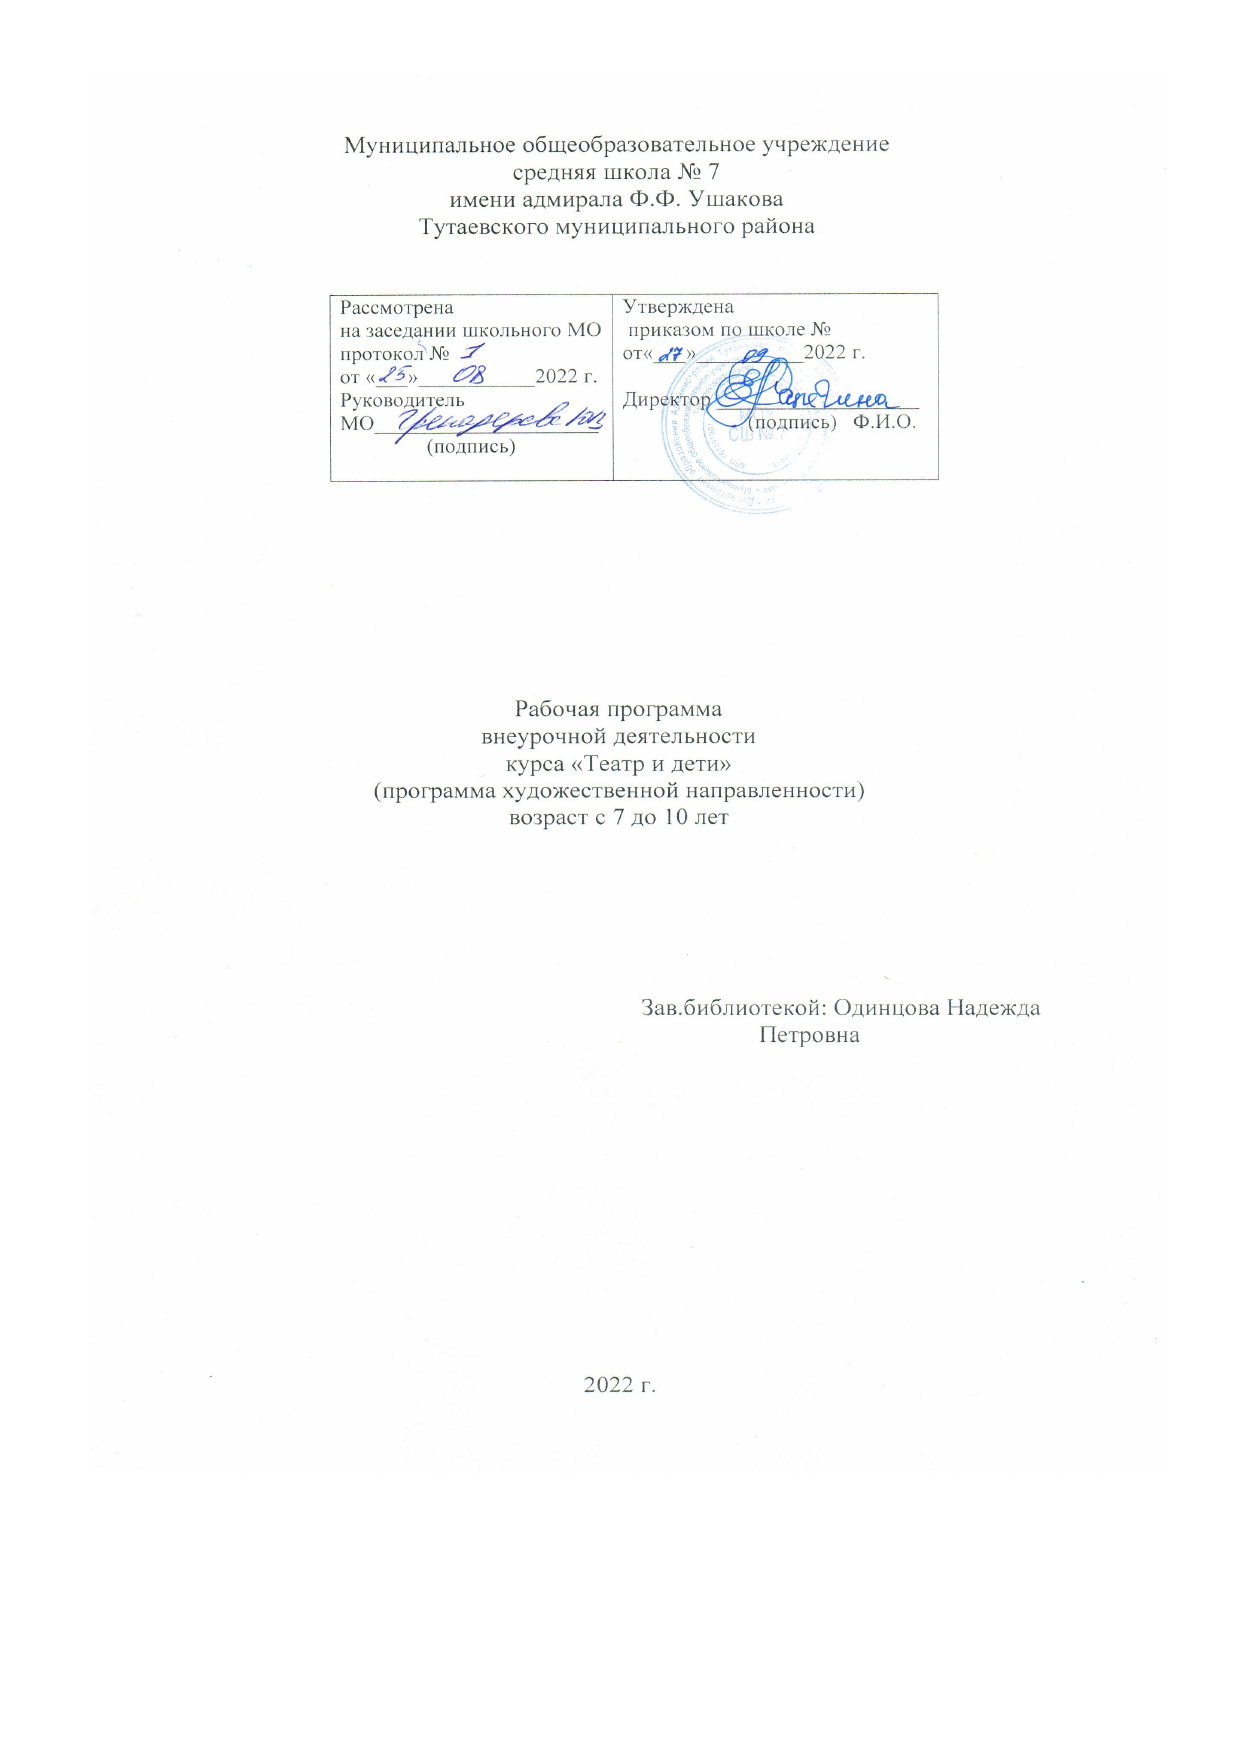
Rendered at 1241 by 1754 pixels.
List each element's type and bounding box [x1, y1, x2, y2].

picture [88, 73, 1167, 1474]
